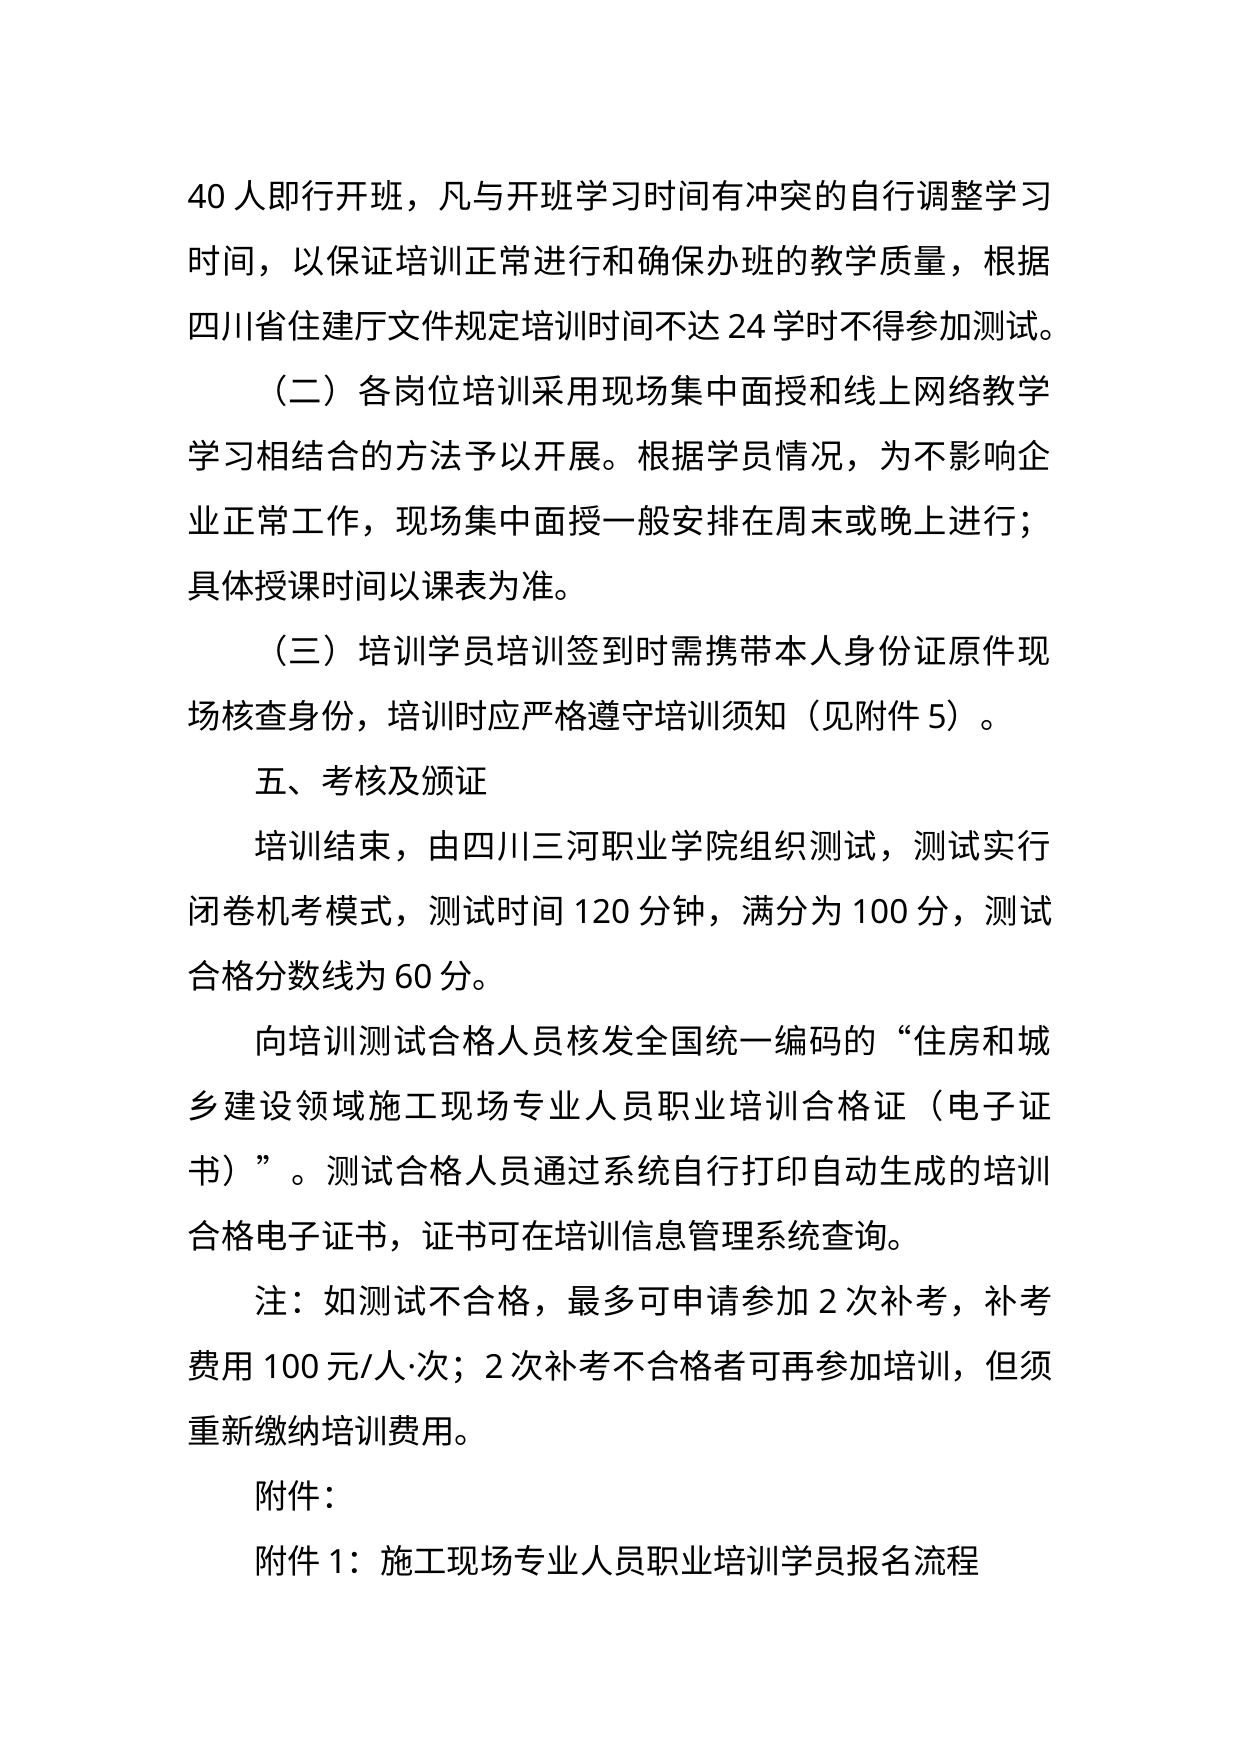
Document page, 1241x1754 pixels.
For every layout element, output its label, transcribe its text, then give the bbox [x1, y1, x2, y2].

text 注：如测试不合格，最多可申请参加2次补考，补考费用100元/人·次；2次补考不合格者可再参加培训，但须重新缴纳培训费用。 [187, 1267, 1053, 1462]
text 附件： [187, 1462, 1053, 1527]
text 附件1：施工现场专业人员职业培训学员报名流程 [187, 1527, 1053, 1592]
text 培训结束，由四川三河职业学院组织测试，测试实行闭卷机考模式，测试时间120分钟，满分为100分，测试合格分数线为60分。 [187, 812, 1053, 1007]
text （二）各岗位培训采用现场集中面授和线上网络教学学习相结合的方法予以开展。根据学员情况，为不影响企业正常工作，现场集中面授一般安排在周末或晚上进行；具体授课时间以课表为准。 [187, 357, 1053, 617]
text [187, 162, 1053, 357]
text 向培训测试合格人员核发全国统一编码的“住房和城乡建设领域施工现场专业人员职业培训合格证（电子证书）”。测试合格人员通过系统自行打印自动生成的培训合格电子证书，证书可在培训信息管理系统查询。 [187, 1007, 1053, 1267]
text 五、考核及颁证 [187, 747, 1053, 812]
text （三）培训学员培训签到时需携带本人身份证原件现场核查身份，培训时应严格遵守培训须知（见附件5）。 [187, 617, 1053, 747]
